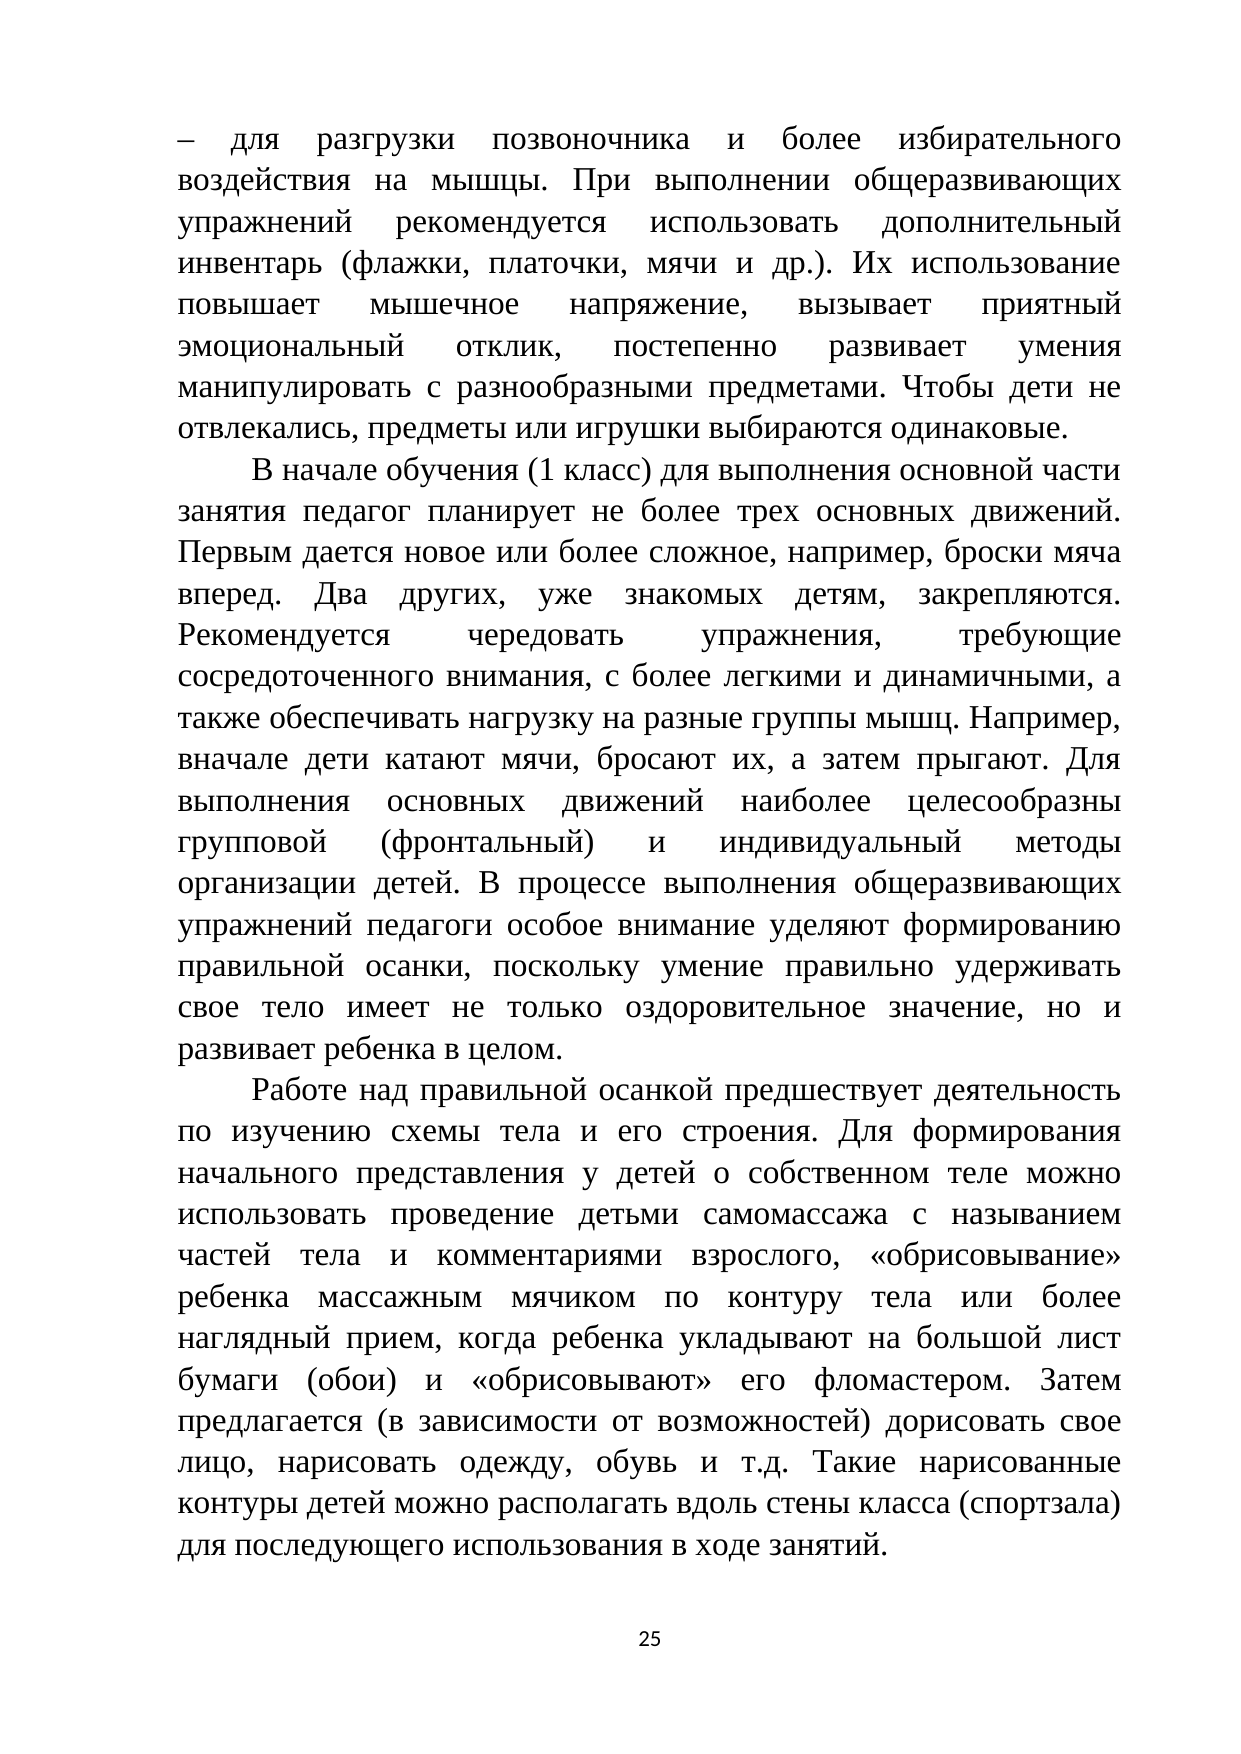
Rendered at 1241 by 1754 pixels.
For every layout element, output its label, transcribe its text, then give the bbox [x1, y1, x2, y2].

text В начале обучения (1 класс) для выполнения основной части занятия педагог планирует не более трех основных движений. Первым дается новое или более сложное, например, броски мяча вперед. Два других, уже знакомых детям, закрепляются. Рекомендуется чередовать упражнения, требующие сосредоточенного внимания, с более легкими и динамичными, а также обеспечивать нагрузку на разные группы мышц. Например, вначале дети катают мячи, бросают их, а затем прыгают. Для выполнения основных движений наиболее целесообразны групповой (фронтальный) и индивидуальный методы организации детей. В процессе выполнения общеразвивающих упражнений педагоги особое внимание уделяют формированию правильной осанки, поскольку умение правильно удерживать свое тело имеет не только оздоровительное значение, но и развивает ребенка в целом. [177, 449, 1122, 1066]
text Работе над правильной осанкой предшествует деятельность по изучению схемы тела и его строения. Для формирования начального представления у детей о собственном теле можно использовать проведение детьми самомассажа с называнием частей тела и комментариями взрослого, «обрисовывание» ребенка массажным мячиком по контуру тела или более наглядный прием, когда ребенка укладывают на большой лист бумаги (обои) и «обрисовывают» его фломастером. Затем предлагается (в зависимости от возможностей) дорисовать свое лицо, нарисовать одежду, обувь и т.д. Такие нарисованные контуры детей можно располагать вдоль стены класса (спортзала) для последующего использования в ходе занятий. [177, 1069, 1122, 1562]
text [177, 118, 1122, 446]
